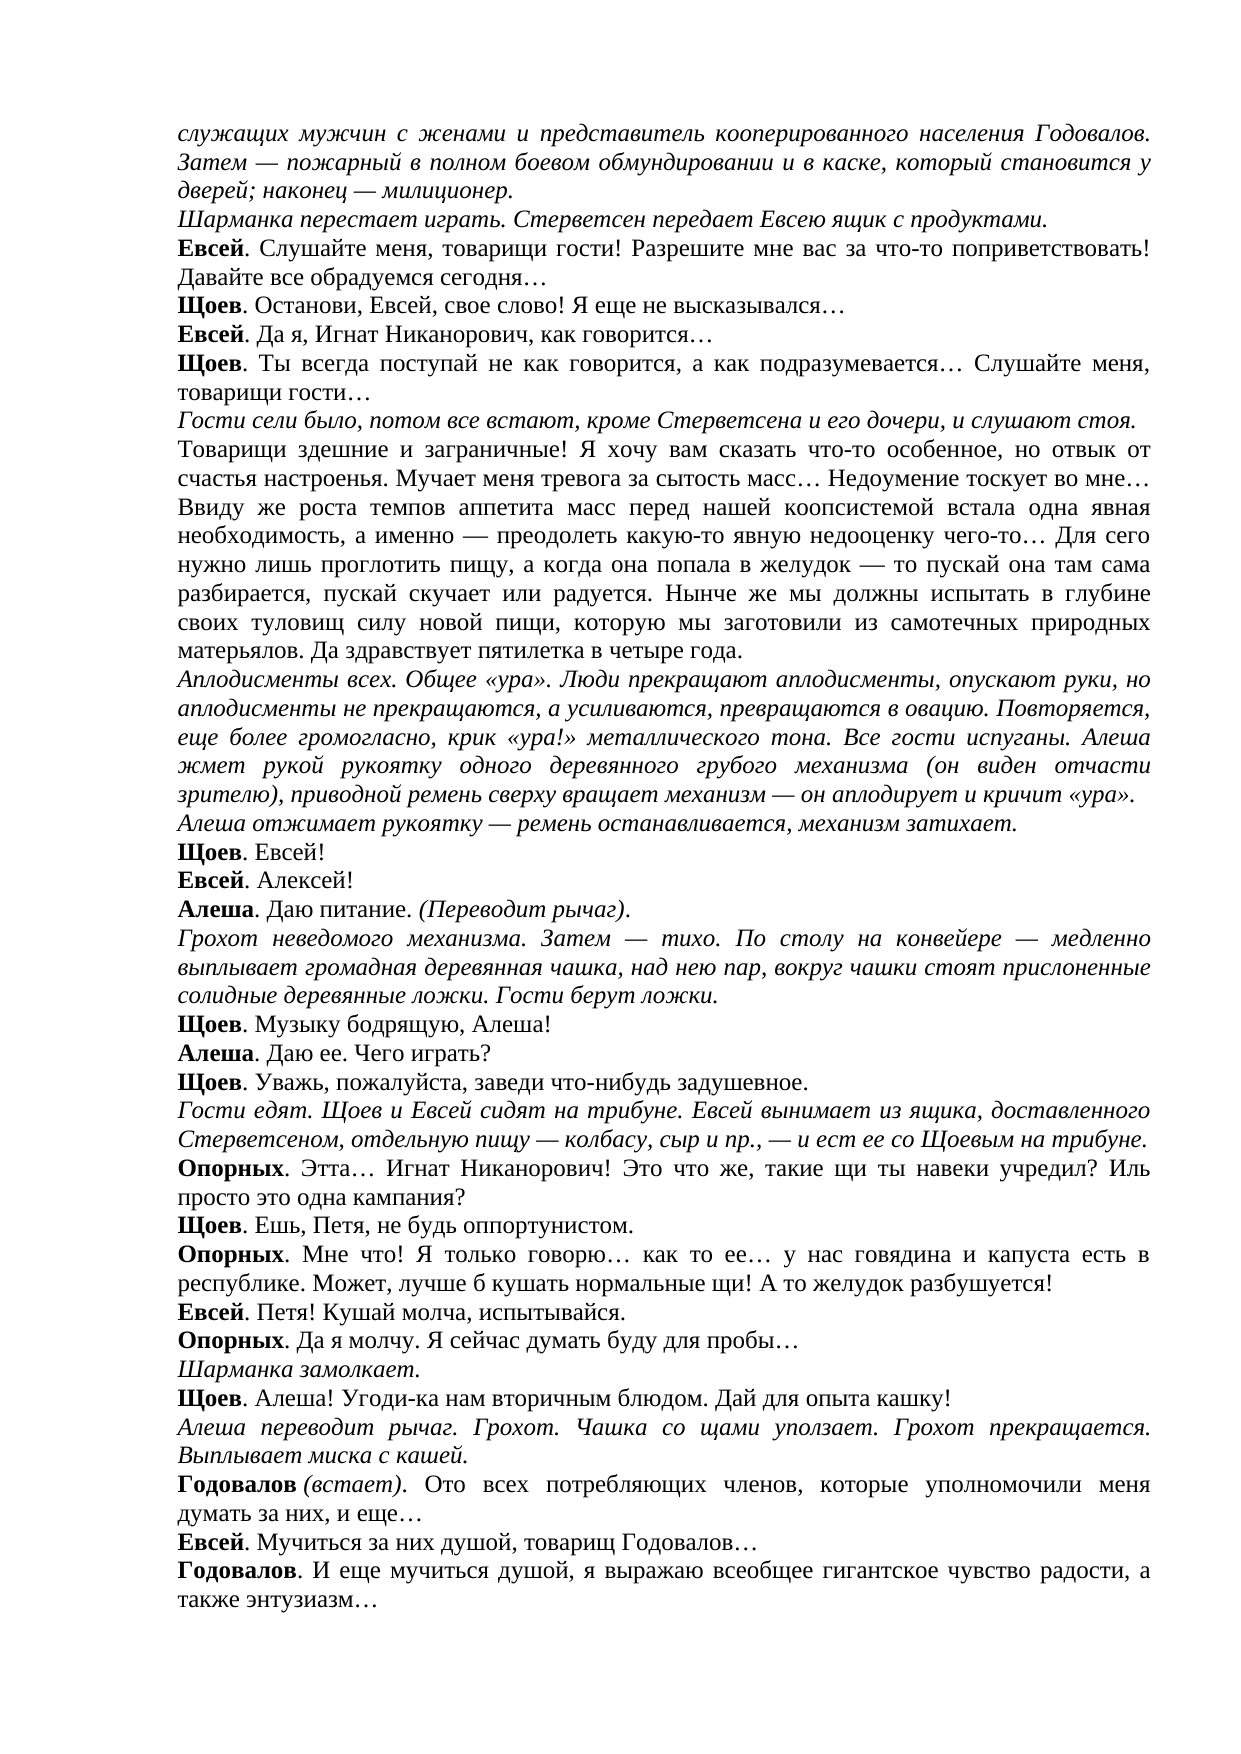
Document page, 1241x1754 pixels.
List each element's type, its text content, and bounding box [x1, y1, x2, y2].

text Алеша. Даю питание. (Переводит рычаг). [177, 894, 1152, 923]
text Гости едят. Щоев и Евсей сидят на трибуне. Евсей вынимает из ящика, доставленного Стерветсеном, отдельную пищу — колбасу, сыр и пр., — и ест ее со Щоевым на трибуне. [177, 1096, 1152, 1153]
text Евсей. Алексей! [177, 866, 1152, 894]
text Шарманка замолкает. [177, 1354, 1152, 1383]
text Щоев. Алеша! Угоди-ка нам вторичным блюдом. Дай для опыта кашку! [177, 1383, 1152, 1412]
text Щоев. Уважь, пожалуйста, заведи что-нибудь задушевное. [177, 1067, 1152, 1096]
text Щоев. Музыку бодрящую, Алеша! [177, 1009, 1152, 1038]
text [177, 118, 1152, 204]
text Щоев. Ешь, Петя, не будь оппортунистом. [177, 1211, 1152, 1239]
text Опорных. Этта… Игнат Никанорович! Это что же, такие щи ты навеки учредил? Иль просто это одна кампания? [177, 1153, 1152, 1211]
text Евсей. Слушайте меня, товарищи гости! Разрешите мне вас за что-то поприветствовать! Давайте все обрадуемся сегодня… [177, 233, 1152, 291]
text Алеша переводит рычаг. Грохот. Чашка со щами уползает. Грохот прекращается. Выплывает миска с кашей. [177, 1412, 1152, 1469]
text Щоев. Останови, Евсей, свое слово! Я еще не высказывался… [177, 291, 1152, 319]
text Алеша отжимает рукоятку — ремень останавливается, механизм затихает. [177, 808, 1152, 837]
text Евсей. Да я, Игнат Никанорович, как говорится… [177, 319, 1152, 348]
text Товарищи здешние и заграничные! Я хочу вам сказать что-то особенное, но отвык от счастья настроенья. Мучает меня тревога за сытость масс… Недоумение тоскует во мне… Ввиду же роста темпов аппетита масс перед нашей коопсистемой встала одна явная необходимость, а именно — преодолеть какую-то явную недооценку чего-то… Для сего нужно лишь проглотить пищу, а когда она попала в желудок — то пускай она там сама разбирается, пускай скучает или радуется. Нынче же мы должны испытать в глубине своих туловищ силу новой пищи, которую мы заготовили из самотечных природных матерьялов. Да здравствует пятилетка в четыре года. [177, 434, 1152, 664]
text Евсей. Мучиться за них душой, товарищ Годовалов… [177, 1527, 1152, 1556]
text Шарманка перестает играть. Стерветсен передает Евсею ящик с продуктами. [177, 204, 1152, 233]
text Грохот неведомого механизма. Затем — тихо. По столу на конвейере — медленно выплывает громадная деревянная чашка, над нею пар, вокруг чашки стоят прислоненные солидные деревянные ложки. Гости берут ложки. [177, 923, 1152, 1009]
text Щоев. Евсей! [177, 837, 1152, 866]
text Опорных. Мне что! Я только говорю… как то ее… у нас говядина и капуста есть в республике. Может, лучше б кушать нормальные щи! А то желудок разбушуется! [177, 1239, 1152, 1297]
text Евсей. Петя! Кушай молча, испытывайся. [177, 1297, 1152, 1326]
text Годовалов. И еще мучиться душой, я выражаю всеобщее гигантское чувство радости, а также энтузиазм… [177, 1556, 1152, 1613]
text Аплодисменты всех. Общее «ура». Люди прекращают аплодисменты, опускают руки, но аплодисменты не прекращаются, а усиливаются, превращаются в овацию. Повторяется, еще более громогласно, крик «ура!» металлического тона. Все гости испуганы. Алеша жмет рукой рукоятку одного деревянного грубого механизма (он виден отчасти зрителю), приводной ремень сверху вращает механизм — он аплодирует и кричит «ура». [177, 664, 1152, 808]
text Алеша. Даю ее. Чего играть? [177, 1038, 1152, 1067]
text Гости сели было, потом все встают, кроме Стерветсена и его дочери, и слушают стоя. [177, 406, 1152, 434]
text Годовалов (встает). Ото всех потребляющих членов, которые уполномочили меня думать за них, и еще… [177, 1469, 1152, 1527]
text Опорных. Да я молчу. Я сейчас думать буду для пробы… [177, 1326, 1152, 1354]
text Щоев. Ты всегда поступай не как говорится, а как подразумевается… Слушайте меня, товарищи гости… [177, 348, 1152, 406]
